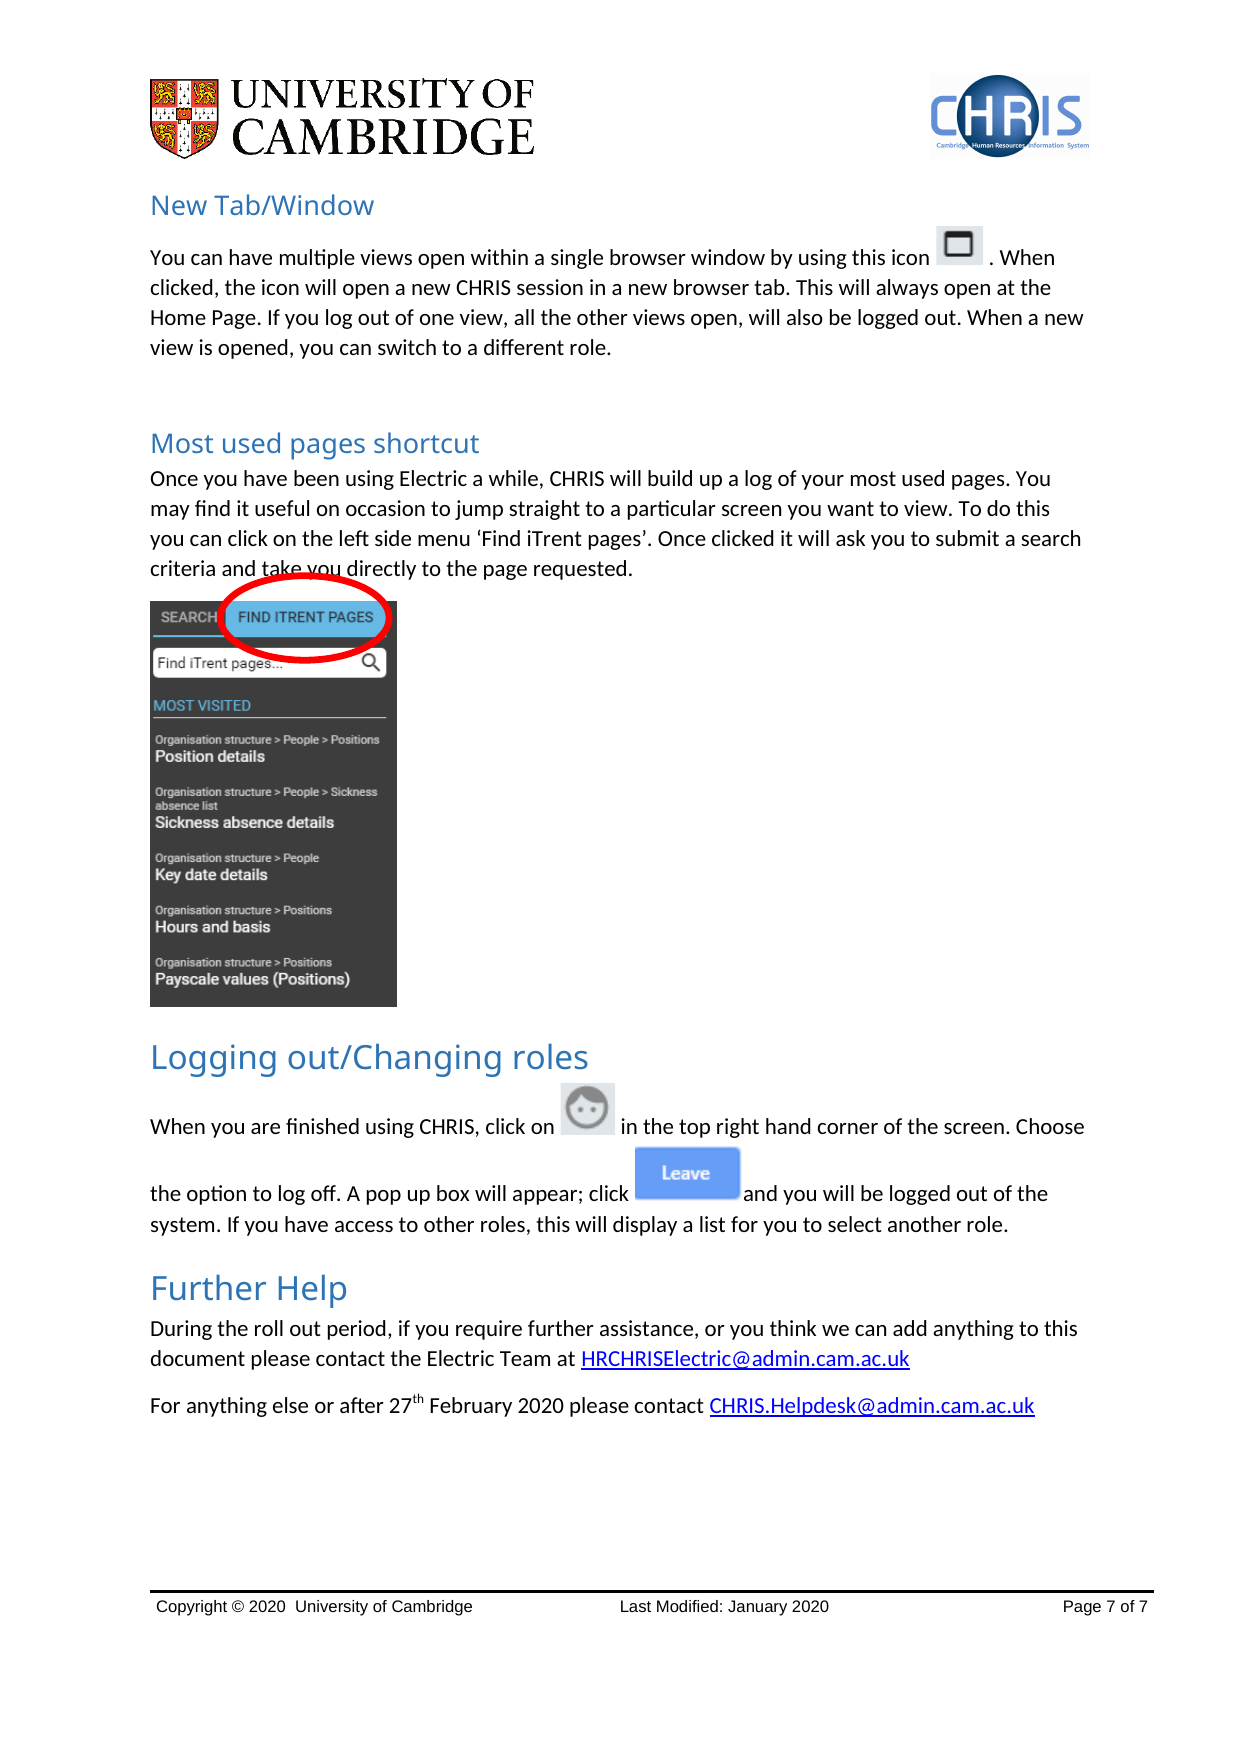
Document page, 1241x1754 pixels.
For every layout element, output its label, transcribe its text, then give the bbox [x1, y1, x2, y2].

text When you are finished using CHRIS, click on in the top right hand corner of the screen. Choose the option to log off. A pop up box will appear; click and you will be logged out of the system. If you have access to other roles, this will display a list for you to select another role. [150, 1083, 1090, 1238]
text You can have multiple views open within a single browser window by using this icon . When clicked, the icon will open a new CHRIS session in a new browser tab. This will always open at the Home Page. If you log out of one view, all the other views open, will also be logged out. When a new view is opened, you can switch to a different role. [150, 226, 1090, 361]
picture [936, 226, 984, 265]
subtitle Most used pages shortcut [150, 424, 1090, 461]
text During the roll out period, if you require further assistance, or you think we can add anything to this document please contact the Electric Team at HRCHRISElectric@admin.cam.ac.uk [150, 1314, 1090, 1372]
picture [635, 1142, 743, 1202]
picture [224, 601, 385, 656]
picture [150, 78, 534, 159]
picture [930, 73, 1091, 159]
text Once you have been using Electric a while, CHRIS will build up a log of your most used pages. You may find it useful on occasion to jump straight to a particular screen you want to view. To do this you can click on the left side menu ‘Find iTrent pages’. Once clicked it will ask you to submit a search criteria and take you directly to the page requested. [150, 464, 1090, 583]
subtitle New Tab/Window [150, 186, 1090, 223]
subtitle Further Help [150, 1265, 1090, 1310]
text For anything else or after 27th February 2020 please contact CHRIS.Helpdesk@admin.cam.ac.uk [150, 1391, 1090, 1419]
picture [150, 601, 397, 1007]
picture [560, 1083, 616, 1135]
subtitle Logging out/Changing roles [150, 1034, 1090, 1079]
